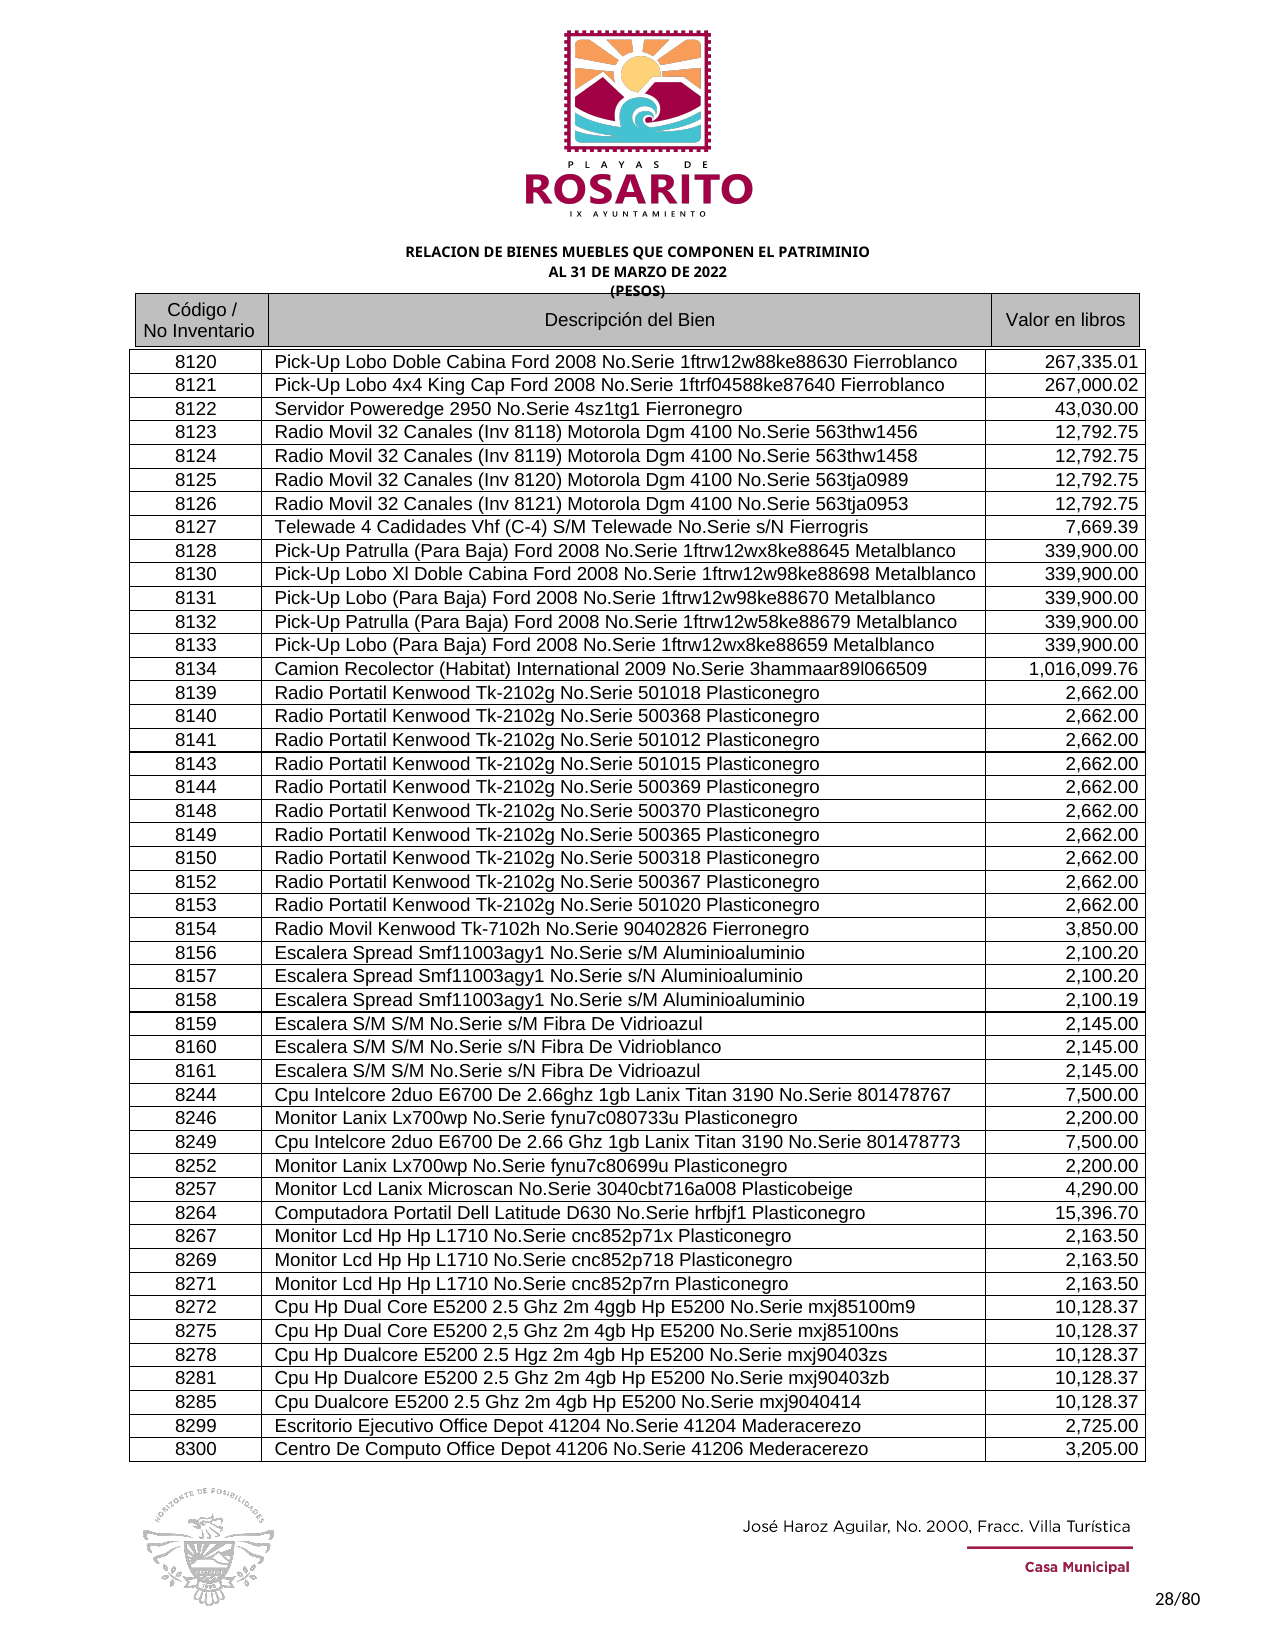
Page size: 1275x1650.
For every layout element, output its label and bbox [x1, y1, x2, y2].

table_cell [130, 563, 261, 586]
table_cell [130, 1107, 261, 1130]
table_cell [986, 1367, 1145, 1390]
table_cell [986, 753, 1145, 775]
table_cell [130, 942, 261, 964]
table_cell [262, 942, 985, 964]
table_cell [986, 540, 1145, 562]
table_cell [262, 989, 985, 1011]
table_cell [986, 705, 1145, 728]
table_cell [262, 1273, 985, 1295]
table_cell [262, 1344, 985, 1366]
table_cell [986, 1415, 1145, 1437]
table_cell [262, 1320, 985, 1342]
picture [137, 1482, 1138, 1611]
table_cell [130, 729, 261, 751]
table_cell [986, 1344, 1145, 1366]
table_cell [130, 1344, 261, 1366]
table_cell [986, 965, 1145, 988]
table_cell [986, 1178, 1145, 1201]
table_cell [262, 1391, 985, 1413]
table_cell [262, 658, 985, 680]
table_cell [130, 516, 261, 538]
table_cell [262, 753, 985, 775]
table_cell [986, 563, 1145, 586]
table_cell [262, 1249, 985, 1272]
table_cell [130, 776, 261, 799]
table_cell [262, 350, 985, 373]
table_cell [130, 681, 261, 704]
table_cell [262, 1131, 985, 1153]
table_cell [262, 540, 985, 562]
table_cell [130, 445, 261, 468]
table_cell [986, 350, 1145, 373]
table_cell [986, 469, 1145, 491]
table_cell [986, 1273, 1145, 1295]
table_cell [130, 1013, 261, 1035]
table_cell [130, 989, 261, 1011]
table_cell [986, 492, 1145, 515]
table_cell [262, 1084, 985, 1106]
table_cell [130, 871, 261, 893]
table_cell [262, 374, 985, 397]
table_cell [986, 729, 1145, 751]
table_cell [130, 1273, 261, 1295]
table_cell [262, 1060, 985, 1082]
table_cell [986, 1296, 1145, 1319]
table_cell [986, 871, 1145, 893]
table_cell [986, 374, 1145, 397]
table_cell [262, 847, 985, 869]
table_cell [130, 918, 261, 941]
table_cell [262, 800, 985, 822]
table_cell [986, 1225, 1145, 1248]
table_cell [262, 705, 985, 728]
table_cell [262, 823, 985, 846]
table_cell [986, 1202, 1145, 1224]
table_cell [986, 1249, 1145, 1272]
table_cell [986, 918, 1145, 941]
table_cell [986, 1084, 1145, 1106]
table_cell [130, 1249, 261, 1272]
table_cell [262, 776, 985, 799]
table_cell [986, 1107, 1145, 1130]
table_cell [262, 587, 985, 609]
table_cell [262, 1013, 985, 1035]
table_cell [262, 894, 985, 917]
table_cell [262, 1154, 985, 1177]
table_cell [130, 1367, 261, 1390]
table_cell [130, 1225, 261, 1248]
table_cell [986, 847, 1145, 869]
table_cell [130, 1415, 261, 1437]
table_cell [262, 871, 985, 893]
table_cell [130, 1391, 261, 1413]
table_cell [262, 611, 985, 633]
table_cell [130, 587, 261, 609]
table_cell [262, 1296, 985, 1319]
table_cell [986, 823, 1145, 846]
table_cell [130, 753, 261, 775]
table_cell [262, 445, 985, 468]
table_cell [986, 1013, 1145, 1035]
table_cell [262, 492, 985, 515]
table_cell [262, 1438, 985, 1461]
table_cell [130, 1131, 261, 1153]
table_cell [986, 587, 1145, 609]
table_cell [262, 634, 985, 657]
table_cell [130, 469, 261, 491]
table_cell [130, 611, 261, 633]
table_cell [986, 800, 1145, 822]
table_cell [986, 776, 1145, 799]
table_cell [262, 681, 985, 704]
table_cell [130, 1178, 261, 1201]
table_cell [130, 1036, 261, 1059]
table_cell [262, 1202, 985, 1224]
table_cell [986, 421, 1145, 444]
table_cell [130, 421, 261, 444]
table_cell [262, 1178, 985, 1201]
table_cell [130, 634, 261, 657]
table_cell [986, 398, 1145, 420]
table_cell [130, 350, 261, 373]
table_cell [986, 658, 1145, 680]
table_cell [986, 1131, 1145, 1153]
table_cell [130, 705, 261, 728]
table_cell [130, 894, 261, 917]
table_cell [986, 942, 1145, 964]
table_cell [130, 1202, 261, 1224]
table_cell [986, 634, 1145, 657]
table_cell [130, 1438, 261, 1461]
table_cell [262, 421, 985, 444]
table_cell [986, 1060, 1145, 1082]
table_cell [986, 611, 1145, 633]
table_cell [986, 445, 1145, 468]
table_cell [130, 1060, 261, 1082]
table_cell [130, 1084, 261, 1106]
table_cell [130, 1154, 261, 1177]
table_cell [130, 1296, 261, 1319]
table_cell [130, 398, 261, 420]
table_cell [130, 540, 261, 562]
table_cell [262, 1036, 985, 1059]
picture [510, 7, 764, 219]
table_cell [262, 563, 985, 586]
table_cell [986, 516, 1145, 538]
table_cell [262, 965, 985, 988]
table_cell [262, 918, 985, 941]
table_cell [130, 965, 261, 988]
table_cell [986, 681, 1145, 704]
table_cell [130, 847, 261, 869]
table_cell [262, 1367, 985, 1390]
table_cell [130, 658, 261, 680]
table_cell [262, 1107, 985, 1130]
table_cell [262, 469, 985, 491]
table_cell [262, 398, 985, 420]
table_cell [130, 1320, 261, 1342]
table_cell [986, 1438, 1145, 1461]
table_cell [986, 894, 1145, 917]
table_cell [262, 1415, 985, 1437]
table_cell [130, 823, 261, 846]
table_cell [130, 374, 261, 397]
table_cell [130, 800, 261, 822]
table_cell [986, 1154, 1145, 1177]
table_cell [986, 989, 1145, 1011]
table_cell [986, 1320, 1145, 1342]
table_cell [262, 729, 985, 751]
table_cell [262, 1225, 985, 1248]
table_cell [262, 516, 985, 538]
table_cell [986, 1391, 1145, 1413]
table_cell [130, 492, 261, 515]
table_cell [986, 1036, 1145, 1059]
